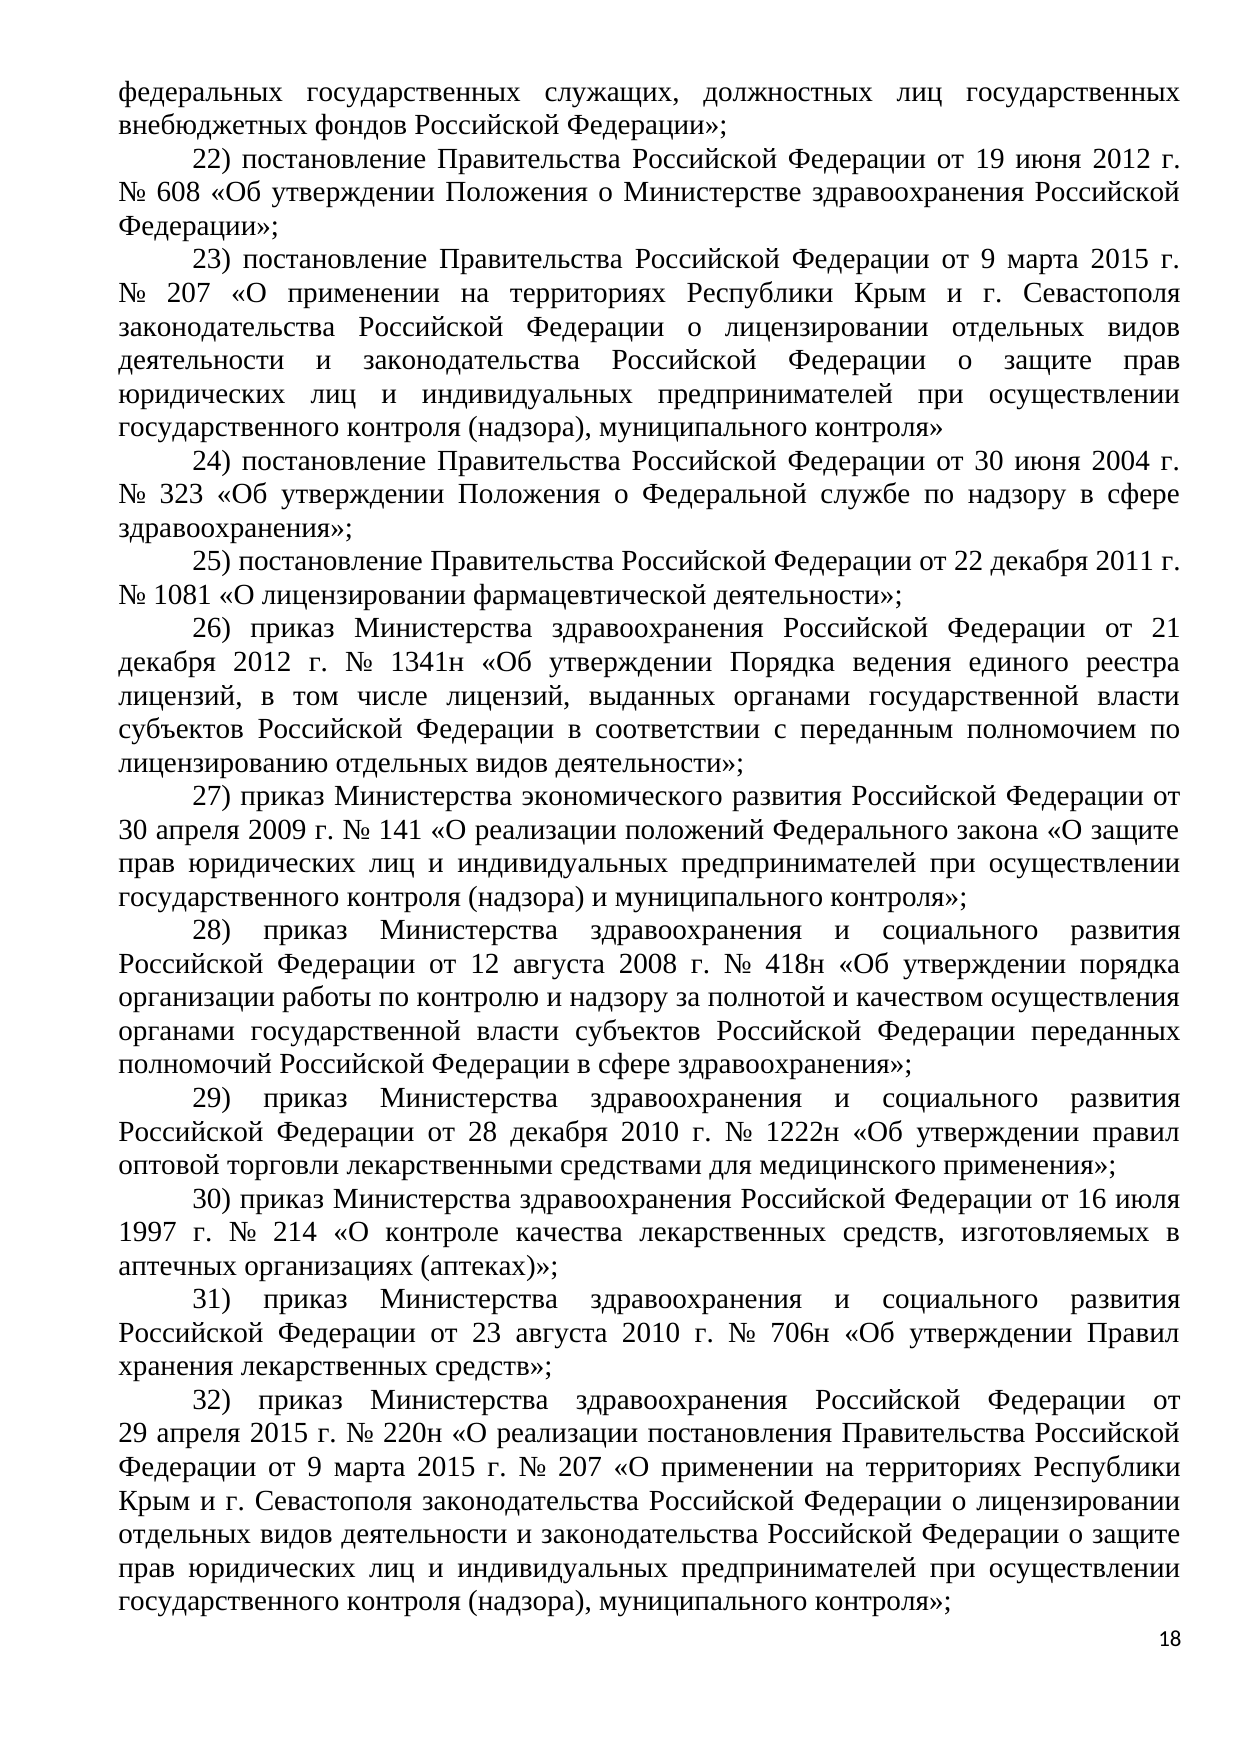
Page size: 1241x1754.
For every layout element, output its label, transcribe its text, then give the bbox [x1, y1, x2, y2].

text 27) приказ Министерства экономического развития Российской Федерации от 30 апреля 2009 г. № 141 «О реализации положений Федерального закона «О защите прав юридических лиц и индивидуальных предпринимателей при осуществлении государственного контроля (надзора) и муниципального контроля»; [118, 778, 1181, 912]
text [118, 74, 1181, 141]
text 30) приказ Министерства здравоохранения Российской Федерации от 16 июля 1997 г. № 214 «О контроле качества лекарственных средств, изготовляемых в аптечных организациях (аптеках)»; [118, 1181, 1181, 1281]
text 22) постановление Правительства Российской Федерации от 19 июня 2012 г. № 608 «Об утверждении Положения о Министерстве здравоохранения Российской Федерации»; [118, 141, 1181, 242]
text 26) приказ Министерства здравоохранения Российской Федерации от 21 декабря 2012 г. № 1341н «Об утверждении Порядка ведения единого реестра лицензий, в том числе лицензий, выданных органами государственной власти субъектов Российской Федерации в соответствии с переданным полномочием по лицензированию отдельных видов деятельности»; [118, 611, 1181, 778]
text 24) постановление Правительства Российской Федерации от 30 июня 2004 г. № 323 «Об утверждении Положения о Федеральной службе по надзору в сфере здравоохранения»; [118, 443, 1181, 543]
text 29) приказ Министерства здравоохранения и социального развития Российской Федерации от 28 декабря 2010 г. № 1222н «Об утверждении правил оптовой торговли лекарственными средствами для медицинского применения»; [118, 1080, 1181, 1181]
text 23) постановление Правительства Российской Федерации от 9 марта 2015 г. № 207 «О применении на территориях Республики Крым и г. Севастополя законодательства Российской Федерации о лицензировании отдельных видов деятельности и законодательства Российской Федерации о защите прав юридических лиц и индивидуальных предпринимателей при осуществлении государственного контроля (надзора), муниципального контроля» [118, 242, 1181, 443]
text 25) постановление Правительства Российской Федерации от 22 декабря 2011 г. № 1081 «О лицензировании фармацевтической деятельности»; [118, 543, 1181, 611]
text 31) приказ Министерства здравоохранения и социального развития Российской Федерации от 23 августа 2010 г. № 706н «Об утверждении Правил хранения лекарственных средств»; [118, 1281, 1181, 1382]
text 32) приказ Министерства здравоохранения Российской Федерации от 29 апреля 2015 г. № 220н «О реализации постановления Правительства Российской Федерации от 9 марта 2015 г. № 207 «О применении на территориях Республики Крым и г. Севастополя законодательства Российской Федерации о лицензировании отдельных видов деятельности и законодательства Российской Федерации о защите прав юридических лиц и индивидуальных предпринимателей при осуществлении государственного контроля (надзора), муниципального контроля»; [118, 1382, 1181, 1617]
text 28) приказ Министерства здравоохранения и социального развития Российской Федерации от 12 августа 2008 г. № 418н «Об утверждении порядка организации работы по контролю и надзору за полнотой и качеством осуществления органами государственной власти субъектов Российской Федерации переданных полномочий Российской Федерации в сфере здравоохранения»; [118, 912, 1181, 1080]
